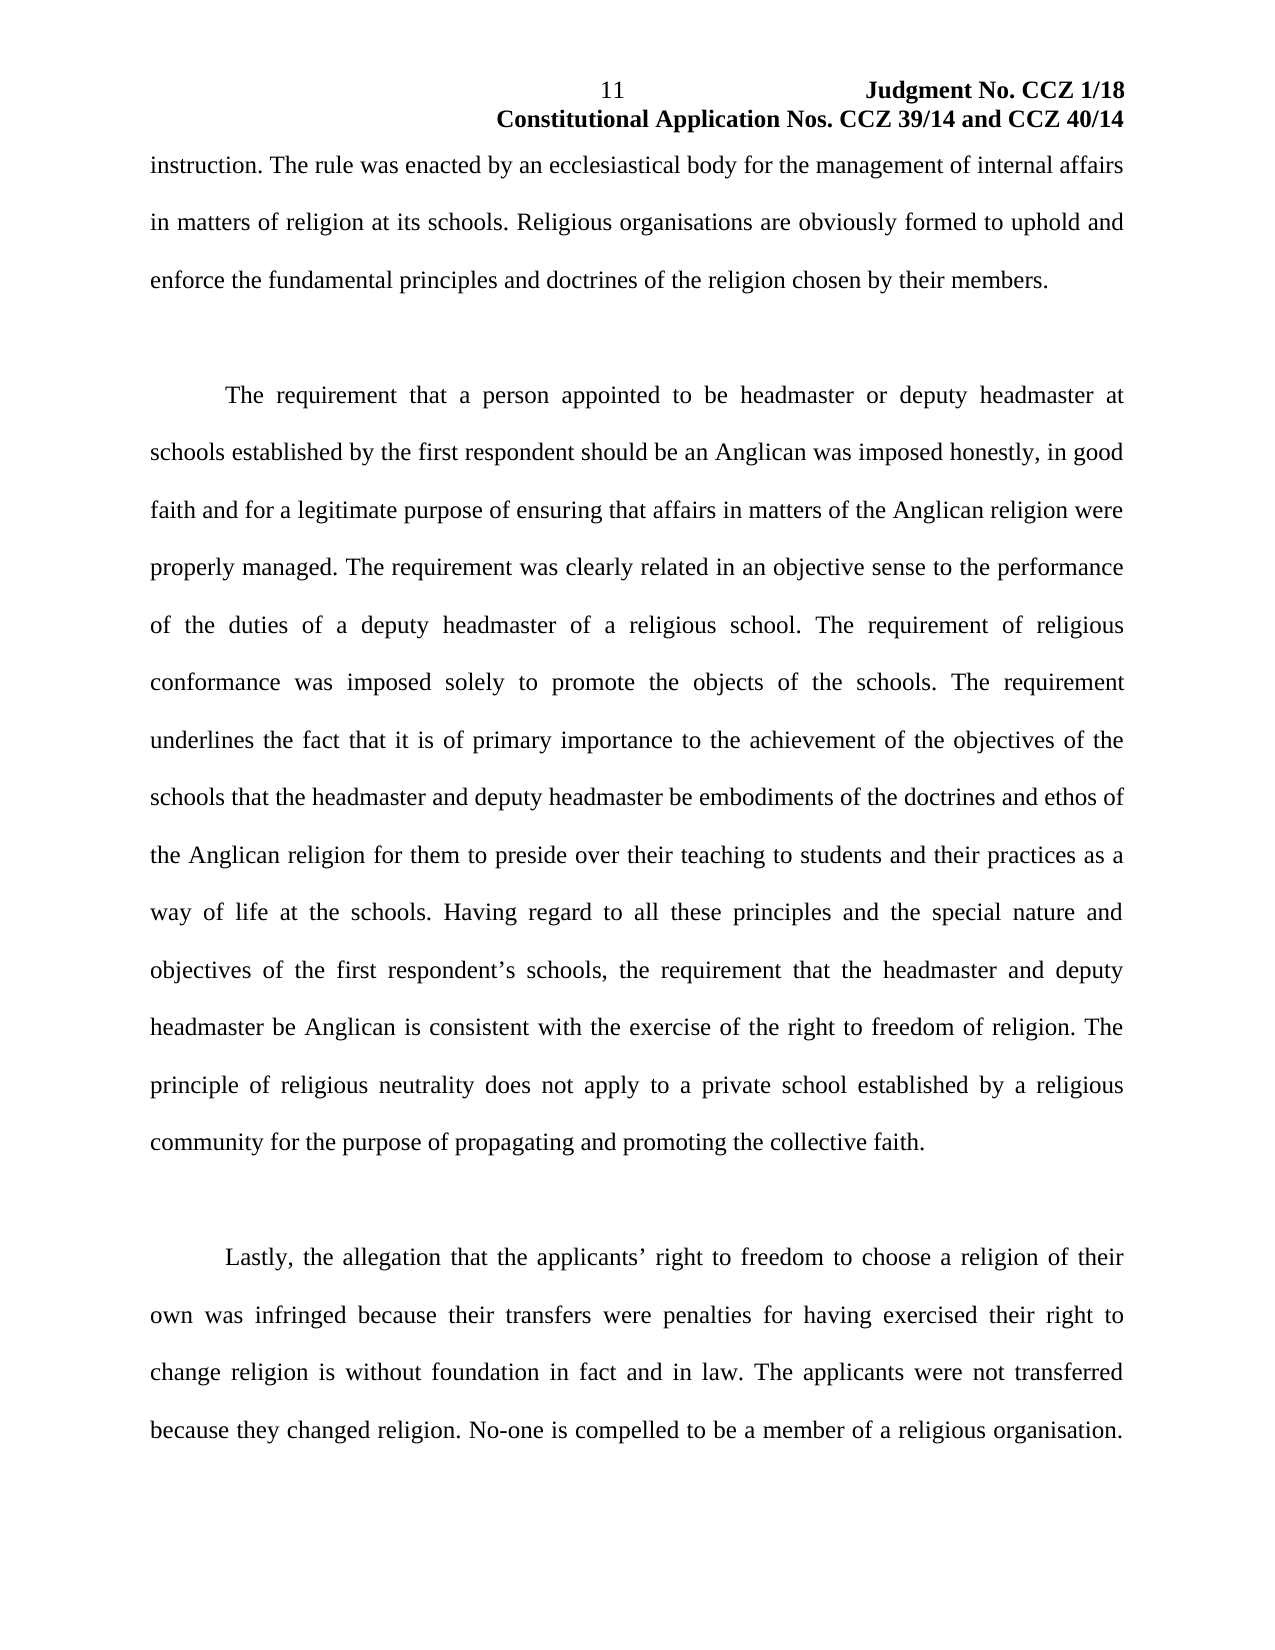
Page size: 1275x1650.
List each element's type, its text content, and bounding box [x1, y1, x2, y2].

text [150, 1242, 1125, 1444]
text The requirement that a person appointed to be headmaster or deputy headmaster at schools established by the first respondent should be an Anglican was imposed honestly, in good faith and for a legitimate purpose of ensuring that affairs in matters of the Anglican religion were properly managed. The requirement was clearly related in an objective sense to the performance of the duties of a deputy headmaster of a religious school. The requirement of religious conformance was imposed solely to promote the objects of the schools. The requirement underlines the fact that it is of primary importance to the achievement of the objectives of the schools that the headmaster and deputy headmaster be embodiments of the doctrines and ethos of the Anglican religion for them to preside over their teaching to students and their practices as a way of life at the schools. Having regard to all these principles and the special nature and objectives of the first respondent’s schools, the requirement that the headmaster and deputy headmaster be Anglican is consistent with the exercise of the right to freedom of religion. The principle of religious neutrality does not apply to a private school established by a religious community for the purpose of propagating and promoting the collective faith. [150, 380, 1125, 1156]
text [150, 150, 1125, 294]
